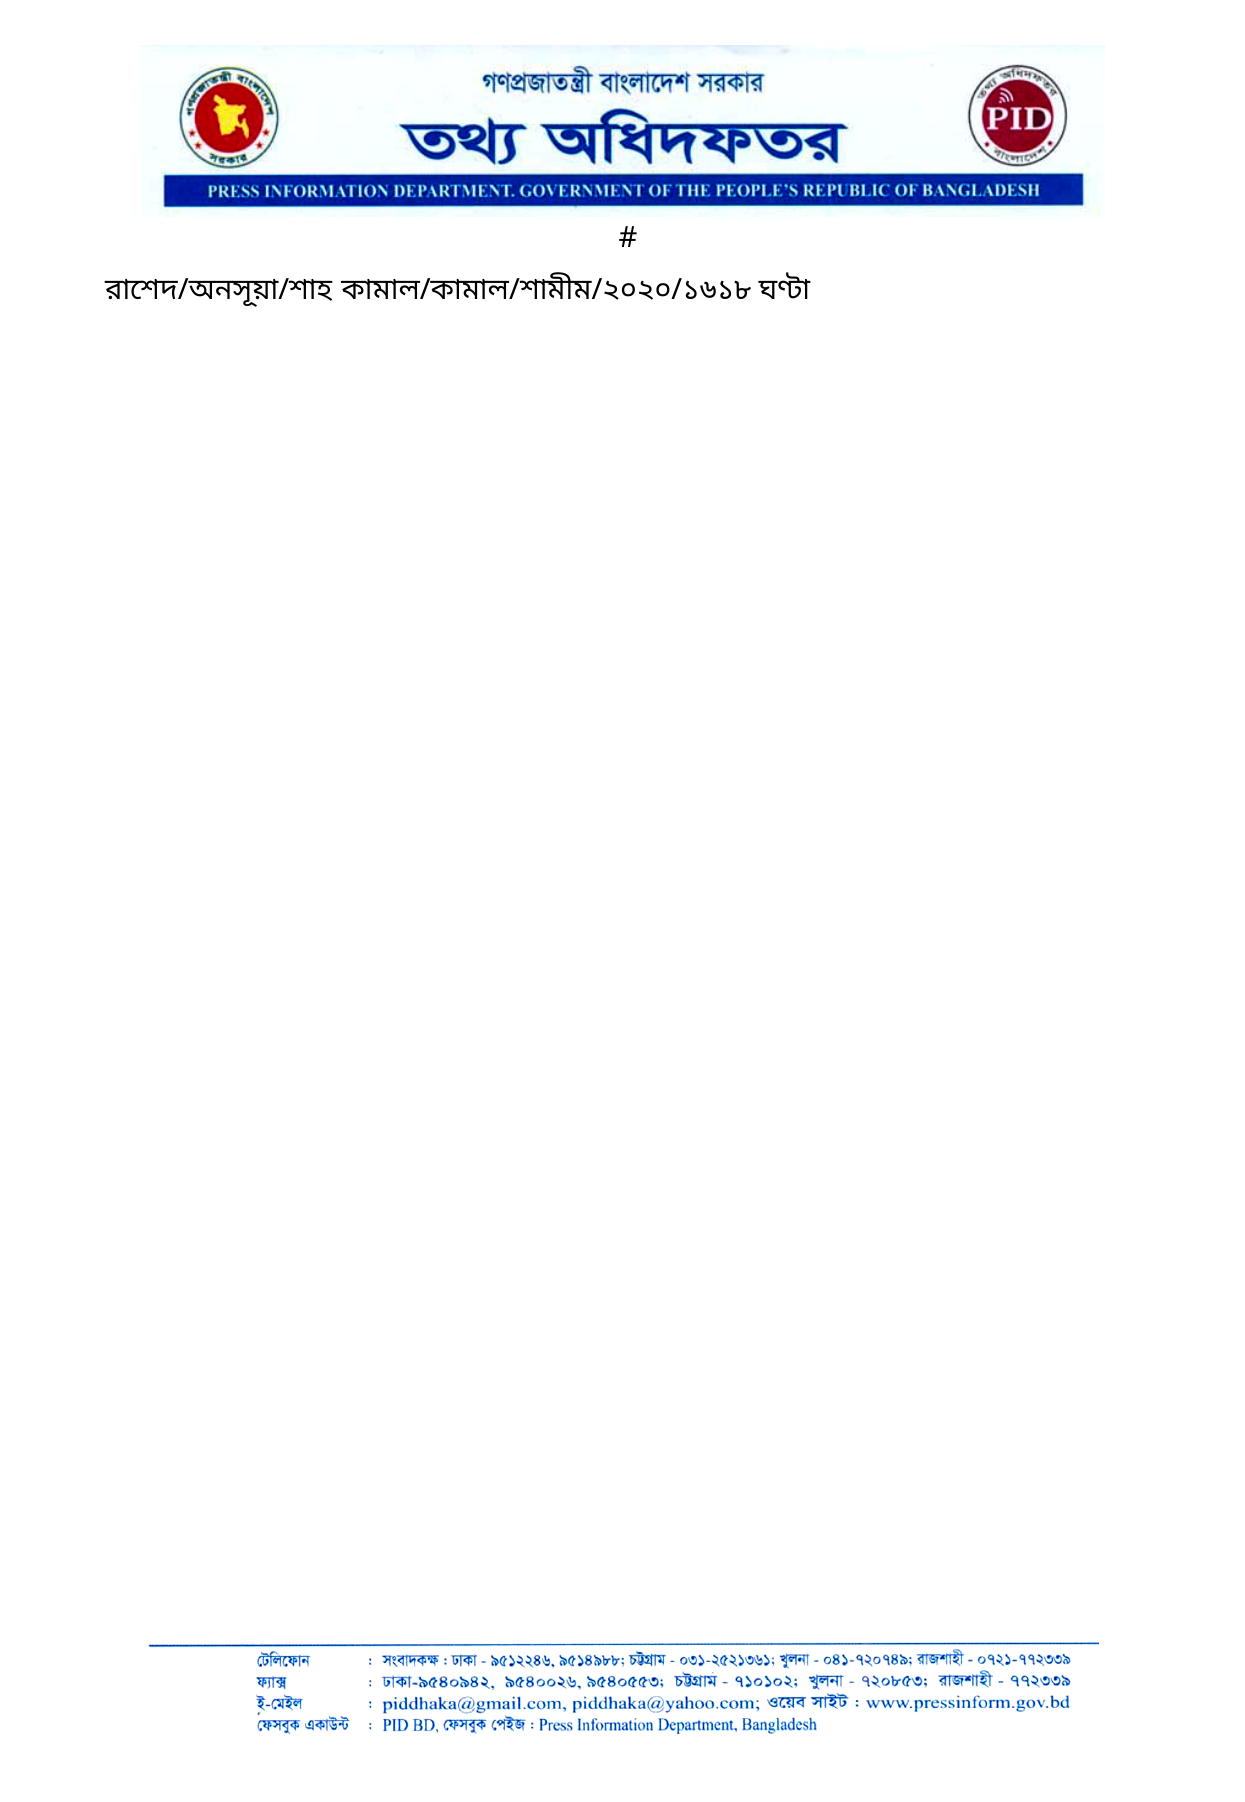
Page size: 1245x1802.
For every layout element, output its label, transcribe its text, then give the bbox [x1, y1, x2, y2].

text # [105, 216, 1140, 256]
text রাশেদ/অনসূয়া/শাহ কামাল/কামাল/শামীম/২০২০/১৬১৮ ঘণ্টা [105, 269, 1140, 312]
picture [146, 1640, 1099, 1742]
